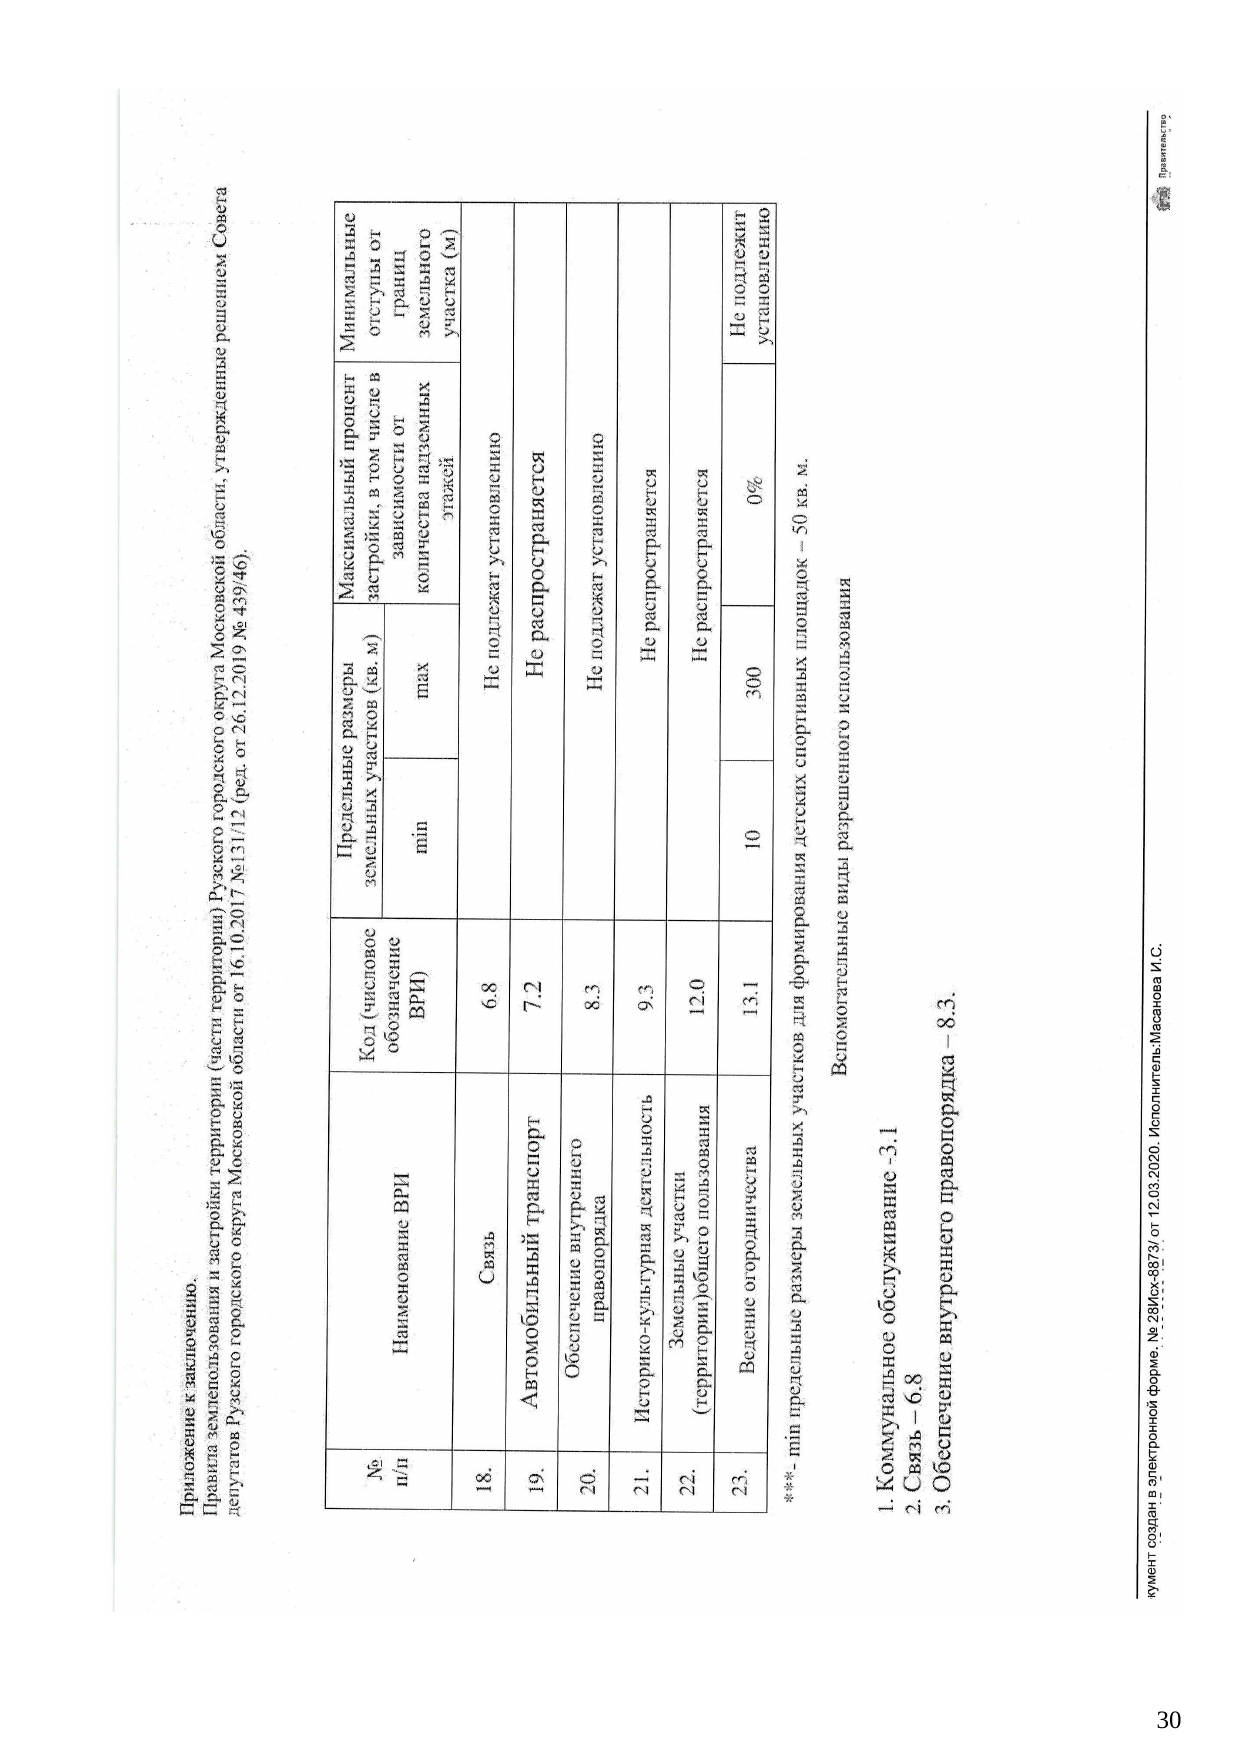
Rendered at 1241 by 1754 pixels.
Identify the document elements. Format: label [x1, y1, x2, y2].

picture [103, 88, 1182, 1612]
